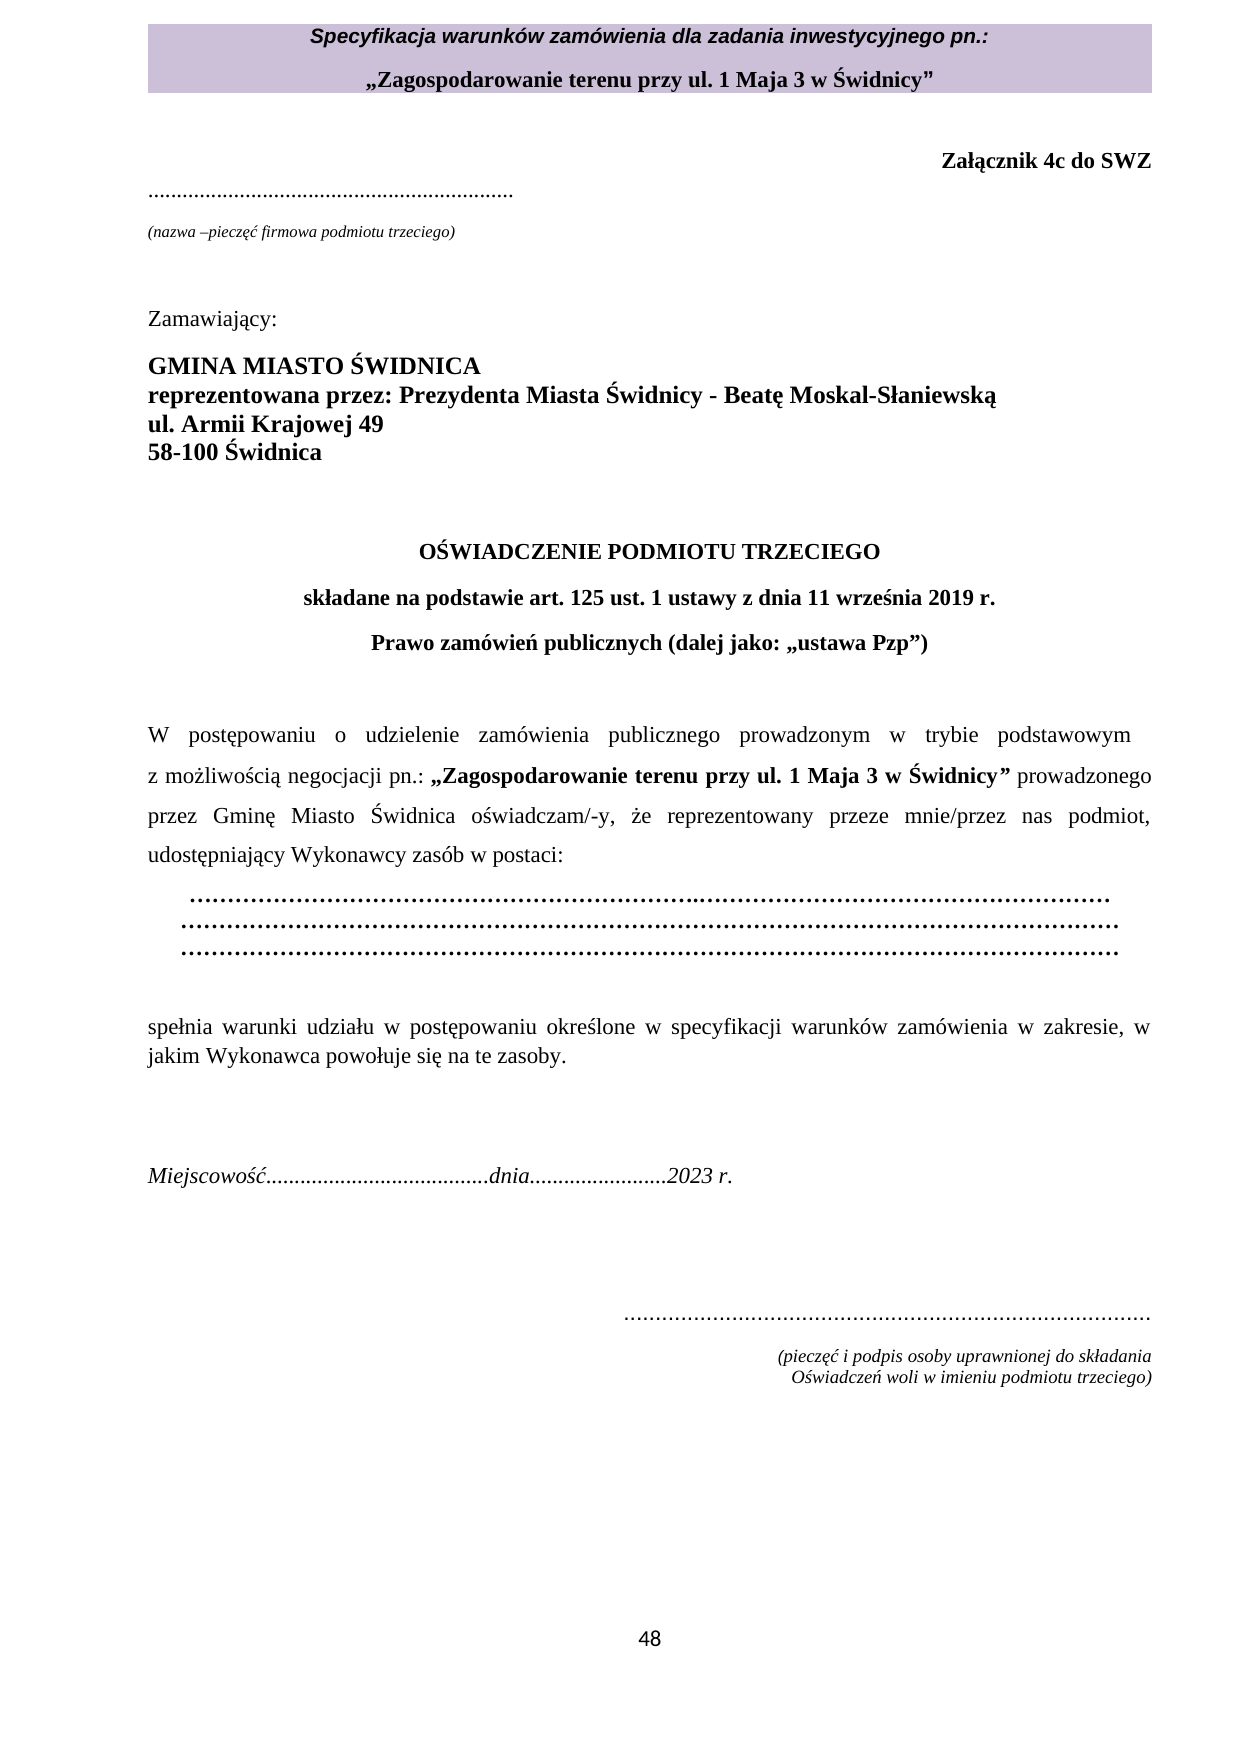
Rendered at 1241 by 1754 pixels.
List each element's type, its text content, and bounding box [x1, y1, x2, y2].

text ul. Armii Krajowej 49 [148, 409, 1152, 437]
text Miejscowość.......................................dnia........................2023 r. [148, 1162, 1152, 1188]
text ................................................................................... [148, 1299, 1152, 1325]
text Zamawiający: [148, 306, 1152, 332]
text reprezentowana przez: Prezydenta Miasta Świdnicy - Beatę Moskal-Słaniewską [148, 380, 1152, 409]
text (pieczęć i podpis osoby uprawnionej do składania [148, 1344, 1152, 1366]
text …………………………………………………………………………………………………………… [148, 907, 1152, 934]
text W postępowaniu o udzielenie zamówienia publicznego prowadzonym w trybie podstawowym z możliwością negocjacji pn.: „Zagospodarowanie terenu przy ul. 1 Maja 3 w Świdnicy” prowadzonego przez Gminę Miasto Świdnica oświadczam/-y, że reprezentowany przeze mnie/przez nas podmiot, udostępniający Wykonawcy zasób w postaci: [148, 721, 1152, 868]
text składane na podstawie art. 125 ust. 1 ustawy z dnia 11 września 2019 r. [148, 584, 1152, 610]
text ................................................................ [148, 177, 1152, 203]
text Oświadczeń woli w imieniu podmiotu trzeciego) [148, 1366, 1152, 1388]
text …………………………………………………………………………………………………………… [148, 934, 1152, 960]
text ………………………………………………………….……………………………………………… [148, 881, 1152, 907]
text 58-100 Świdnica [148, 437, 1152, 466]
text Prawo zamówień publicznych (dalej jako: „ustawa Pzp”) [148, 629, 1152, 656]
text GMINA MIASTO ŚWIDNICA [148, 351, 1152, 380]
text OŚWIADCZENIE PODMIOTU TRZECIEGO [148, 538, 1152, 564]
text spełnia warunki udziału w postępowaniu określone w specyfikacji warunków zamówienia w zakresie, w jakim Wykonawca powołuje się na te zasoby. [148, 1013, 1152, 1068]
text (nazwa –pieczęć firmowa podmiotu trzeciego) [148, 222, 1152, 241]
text Załącznik 4c do SWZ [148, 148, 1152, 174]
